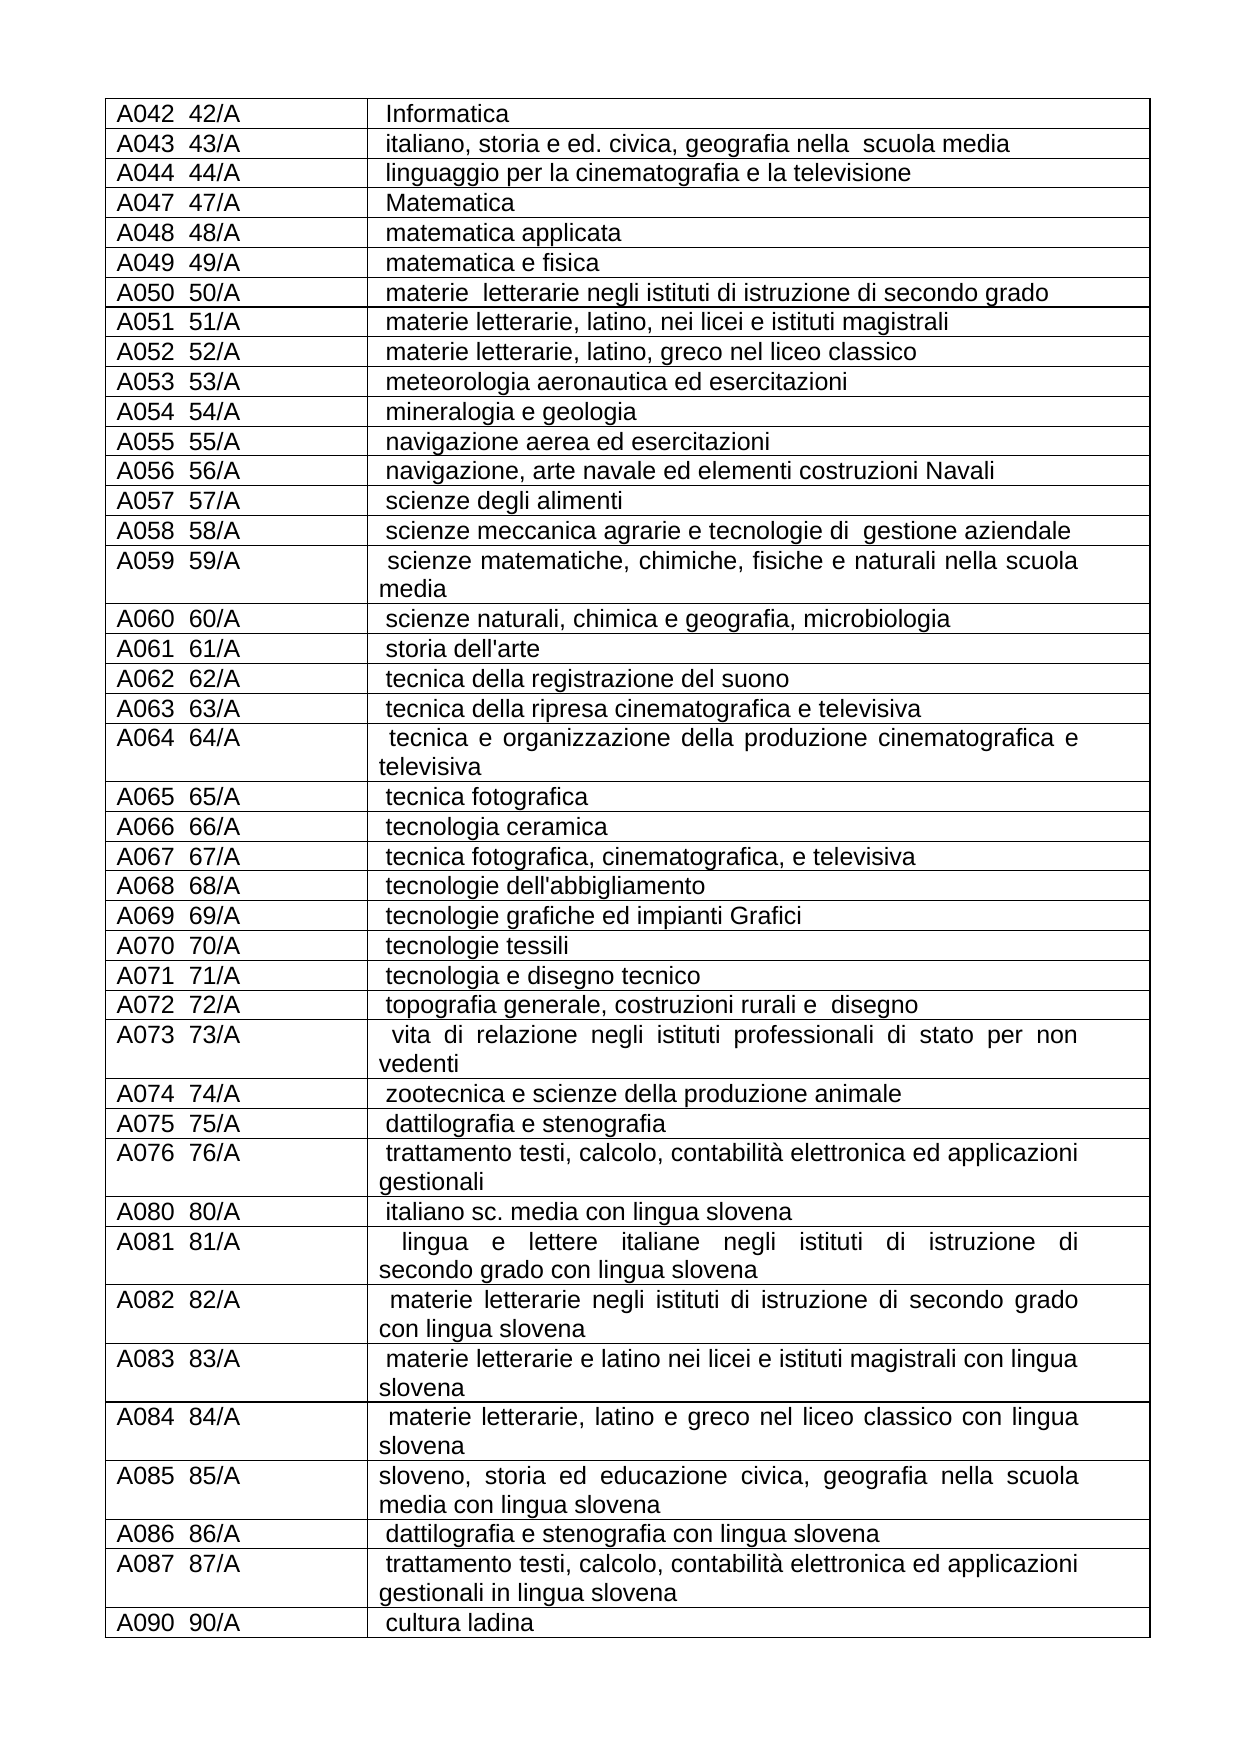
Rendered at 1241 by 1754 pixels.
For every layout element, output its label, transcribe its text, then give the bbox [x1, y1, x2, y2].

table_cell A061 61/A [106, 634, 367, 663]
table_cell A056 56/A [106, 456, 367, 485]
table_cell A044 44/A [106, 159, 367, 187]
table_cell materie letterarie e latino nei licei e istituti magistrali con lingua slovena [368, 1344, 1149, 1401]
table_cell A085 85/A [106, 1461, 367, 1518]
table_cell storia dell'arte [368, 634, 1149, 663]
table_cell materie letterarie, latino, greco nel liceo classico [368, 337, 1149, 366]
table_cell tecnologia ceramica [368, 812, 1149, 841]
table_cell lingua e lettere italiane negli istituti di istruzione di secondo grado con lingua slovena [368, 1227, 1149, 1284]
table_cell linguaggio per la cinematografia e la televisione [368, 159, 1149, 187]
table_cell A069 69/A [106, 901, 367, 930]
table_cell A064 64/A [106, 724, 367, 781]
table_cell A075 75/A [106, 1109, 367, 1137]
table_cell zootecnica e scienze della produzione animale [368, 1079, 1149, 1108]
table_cell tecnologie dell'abbigliamento [368, 871, 1149, 900]
table_cell A082 82/A [106, 1285, 367, 1343]
table_cell A052 52/A [106, 337, 367, 366]
table_cell tecnica e organizzazione della produzione cinematografica e televisiva [368, 724, 1149, 781]
table_cell A063 63/A [106, 694, 367, 722]
table_cell A087 87/A [106, 1549, 367, 1607]
table_cell A083 83/A [106, 1344, 367, 1401]
table_cell tecnologie grafiche ed impianti Grafici [368, 901, 1149, 930]
table_cell A090 90/A [106, 1608, 367, 1637]
table_cell A062 62/A [106, 664, 367, 693]
table_cell tecnica fotografica, cinematografica, e televisiva [368, 842, 1149, 870]
table_cell A070 70/A [106, 931, 367, 960]
table_cell dattilografia e stenografia con lingua slovena [368, 1520, 1149, 1548]
table_cell A067 67/A [106, 842, 367, 870]
table_cell A047 47/A [106, 188, 367, 217]
table_cell A053 53/A [106, 367, 367, 396]
table_cell A059 59/A [106, 546, 367, 603]
table_cell A060 60/A [106, 604, 367, 633]
table_cell A043 43/A [106, 129, 367, 157]
table_cell italiano sc. media con lingua slovena [368, 1197, 1149, 1226]
table_cell tecnica fotografica [368, 782, 1149, 811]
table_cell A081 81/A [106, 1227, 367, 1284]
table_cell meteorologia aeronautica ed esercitazioni [368, 367, 1149, 396]
table_cell A051 51/A [106, 308, 367, 336]
table_cell scienze degli alimenti [368, 486, 1149, 515]
table_cell A055 55/A [106, 427, 367, 455]
table_cell Matematica [368, 188, 1149, 217]
table_cell A042 42/A [106, 99, 367, 128]
table_cell A074 74/A [106, 1079, 367, 1108]
table_cell A049 49/A [106, 248, 367, 277]
table_cell A048 48/A [106, 218, 367, 247]
table_cell matematica applicata [368, 218, 1149, 247]
table_cell A072 72/A [106, 991, 367, 1019]
table_cell A050 50/A [106, 278, 367, 306]
table_cell navigazione aerea ed esercitazioni [368, 427, 1149, 455]
table_cell vita di relazione negli istituti professionali di stato per non vedenti [368, 1020, 1149, 1078]
table_cell navigazione, arte navale ed elementi costruzioni Navali [368, 456, 1149, 485]
table_cell Informatica [368, 99, 1149, 128]
table_cell materie letterarie, latino e greco nel liceo classico con lingua slovena [368, 1403, 1149, 1460]
table_cell sloveno, storia ed educazione civica, geografia nella scuola media con lingua slovena [368, 1461, 1149, 1518]
table_cell trattamento testi, calcolo, contabilità elettronica ed applicazioni gestionali [368, 1139, 1149, 1196]
table_cell A058 58/A [106, 516, 367, 545]
table_cell tecnologie tessili [368, 931, 1149, 960]
table_cell cultura ladina [368, 1608, 1149, 1637]
table_cell A068 68/A [106, 871, 367, 900]
table_cell materie letterarie negli istituti di istruzione di secondo grado con lingua slovena [368, 1285, 1149, 1343]
table_cell dattilografia e stenografia [368, 1109, 1149, 1137]
table_cell A076 76/A [106, 1139, 367, 1196]
table_cell scienze matematiche, chimiche, fisiche e naturali nella scuola media [368, 546, 1149, 603]
table_cell materie letterarie, latino, nei licei e istituti magistrali [368, 308, 1149, 336]
table_cell A073 73/A [106, 1020, 367, 1078]
table_cell materie letterarie negli istituti di istruzione di secondo grado [368, 278, 1149, 306]
table_cell tecnologia e disegno tecnico [368, 961, 1149, 989]
table_cell A071 71/A [106, 961, 367, 989]
table_cell mineralogia e geologia [368, 397, 1149, 426]
table_cell scienze naturali, chimica e geografia, microbiologia [368, 604, 1149, 633]
table_cell A065 65/A [106, 782, 367, 811]
table_cell italiano, storia e ed. civica, geografia nella scuola media [368, 129, 1149, 157]
table_cell tecnica della registrazione del suono [368, 664, 1149, 693]
table_cell A086 86/A [106, 1520, 367, 1548]
table_cell trattamento testi, calcolo, contabilità elettronica ed applicazioni gestionali in lingua slovena [368, 1549, 1149, 1607]
table_cell matematica e fisica [368, 248, 1149, 277]
table_cell A084 84/A [106, 1403, 367, 1460]
table_cell A066 66/A [106, 812, 367, 841]
table_cell tecnica della ripresa cinematografica e televisiva [368, 694, 1149, 722]
table_cell topografia generale, costruzioni rurali e disegno [368, 991, 1149, 1019]
table_cell A080 80/A [106, 1197, 367, 1226]
table_cell scienze meccanica agrarie e tecnologie di gestione aziendale [368, 516, 1149, 545]
table_cell A057 57/A [106, 486, 367, 515]
table_cell A054 54/A [106, 397, 367, 426]
